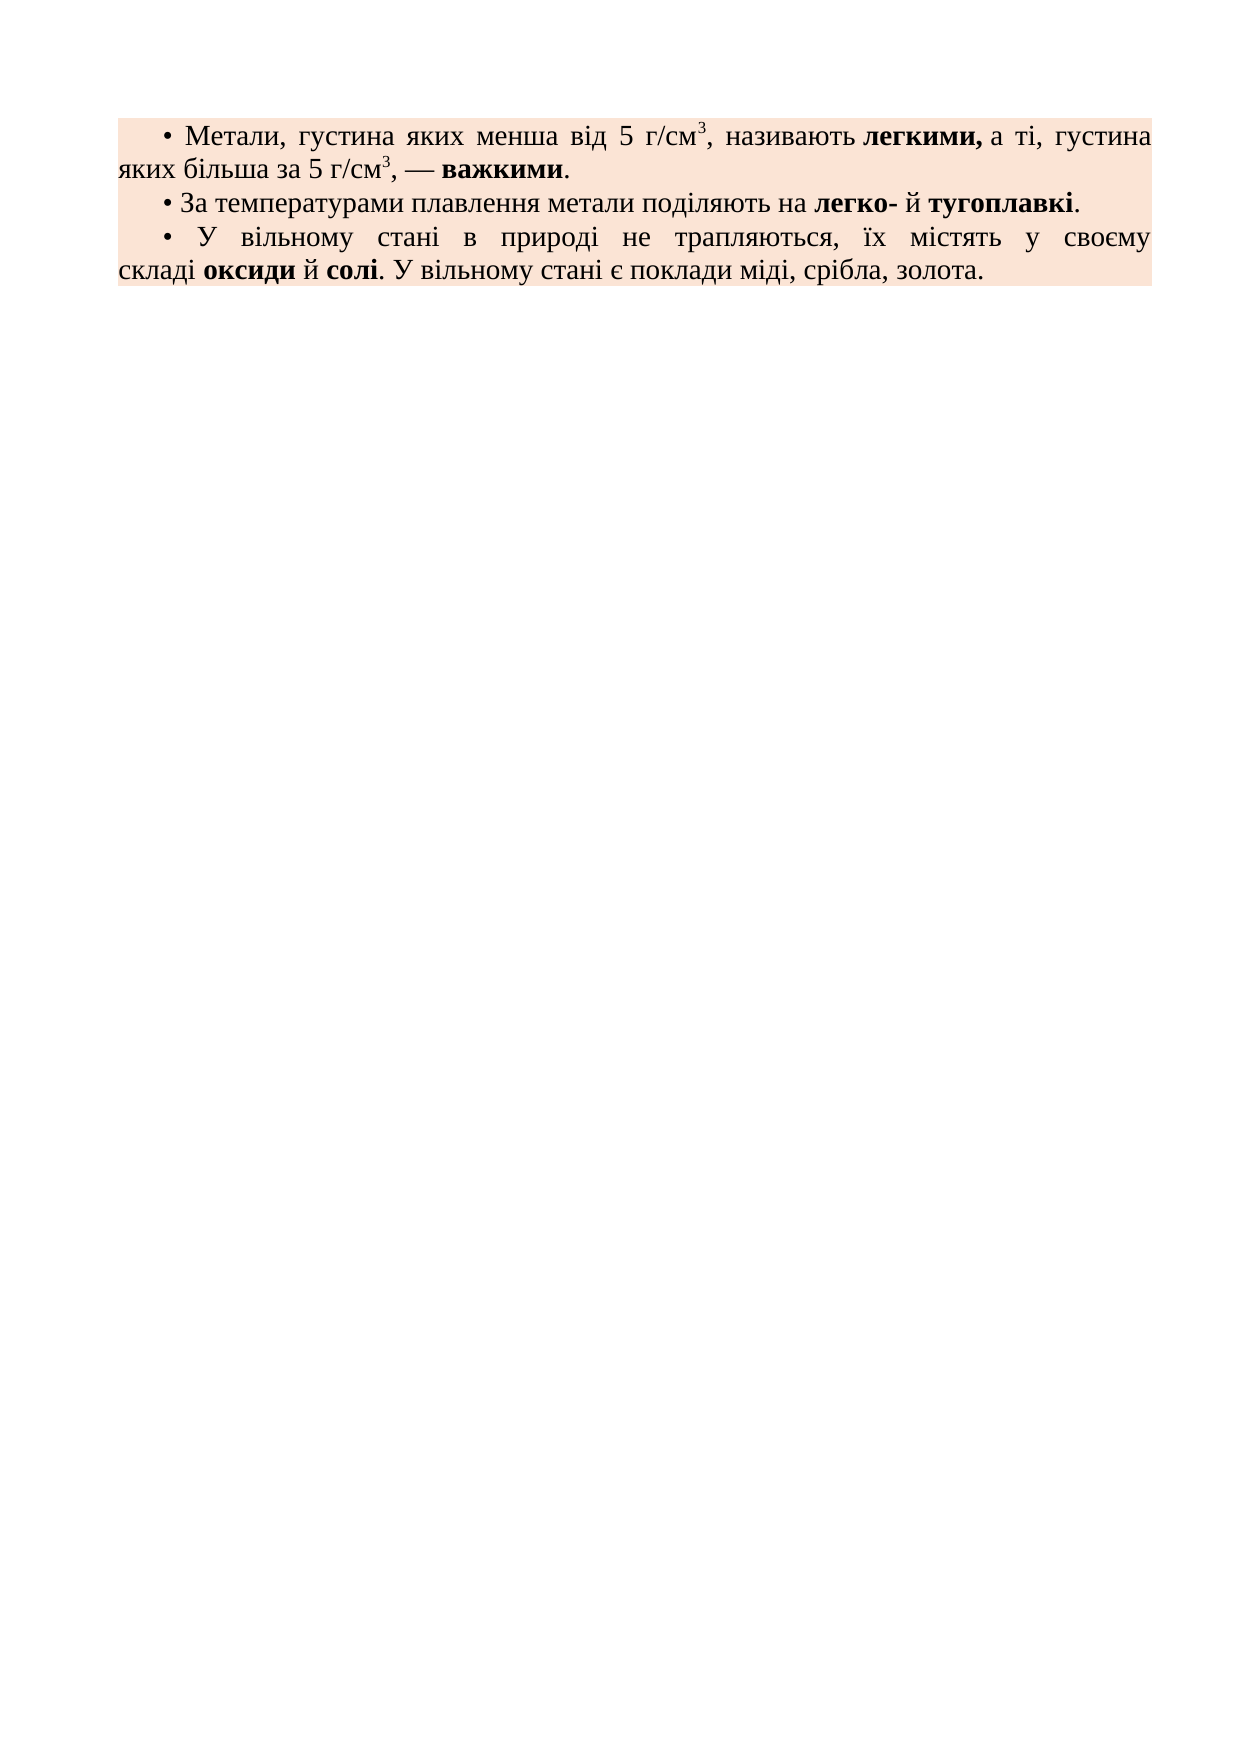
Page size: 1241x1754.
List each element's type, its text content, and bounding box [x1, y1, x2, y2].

text • Метали, густина яких менша від 5 г/см3, називають легкими, а ті, густина яких більша за 5 г/см3, — важкими. [118, 118, 1152, 185]
text • За температурами плавлення метали поділяють на легко- й тугоплавкі. [118, 185, 1152, 219]
text • У вільному стані в природі не трапляються, їх містять у своєму складі оксиди й солі. У вільному стані є поклади міді, срібла, золота. [118, 219, 1152, 286]
